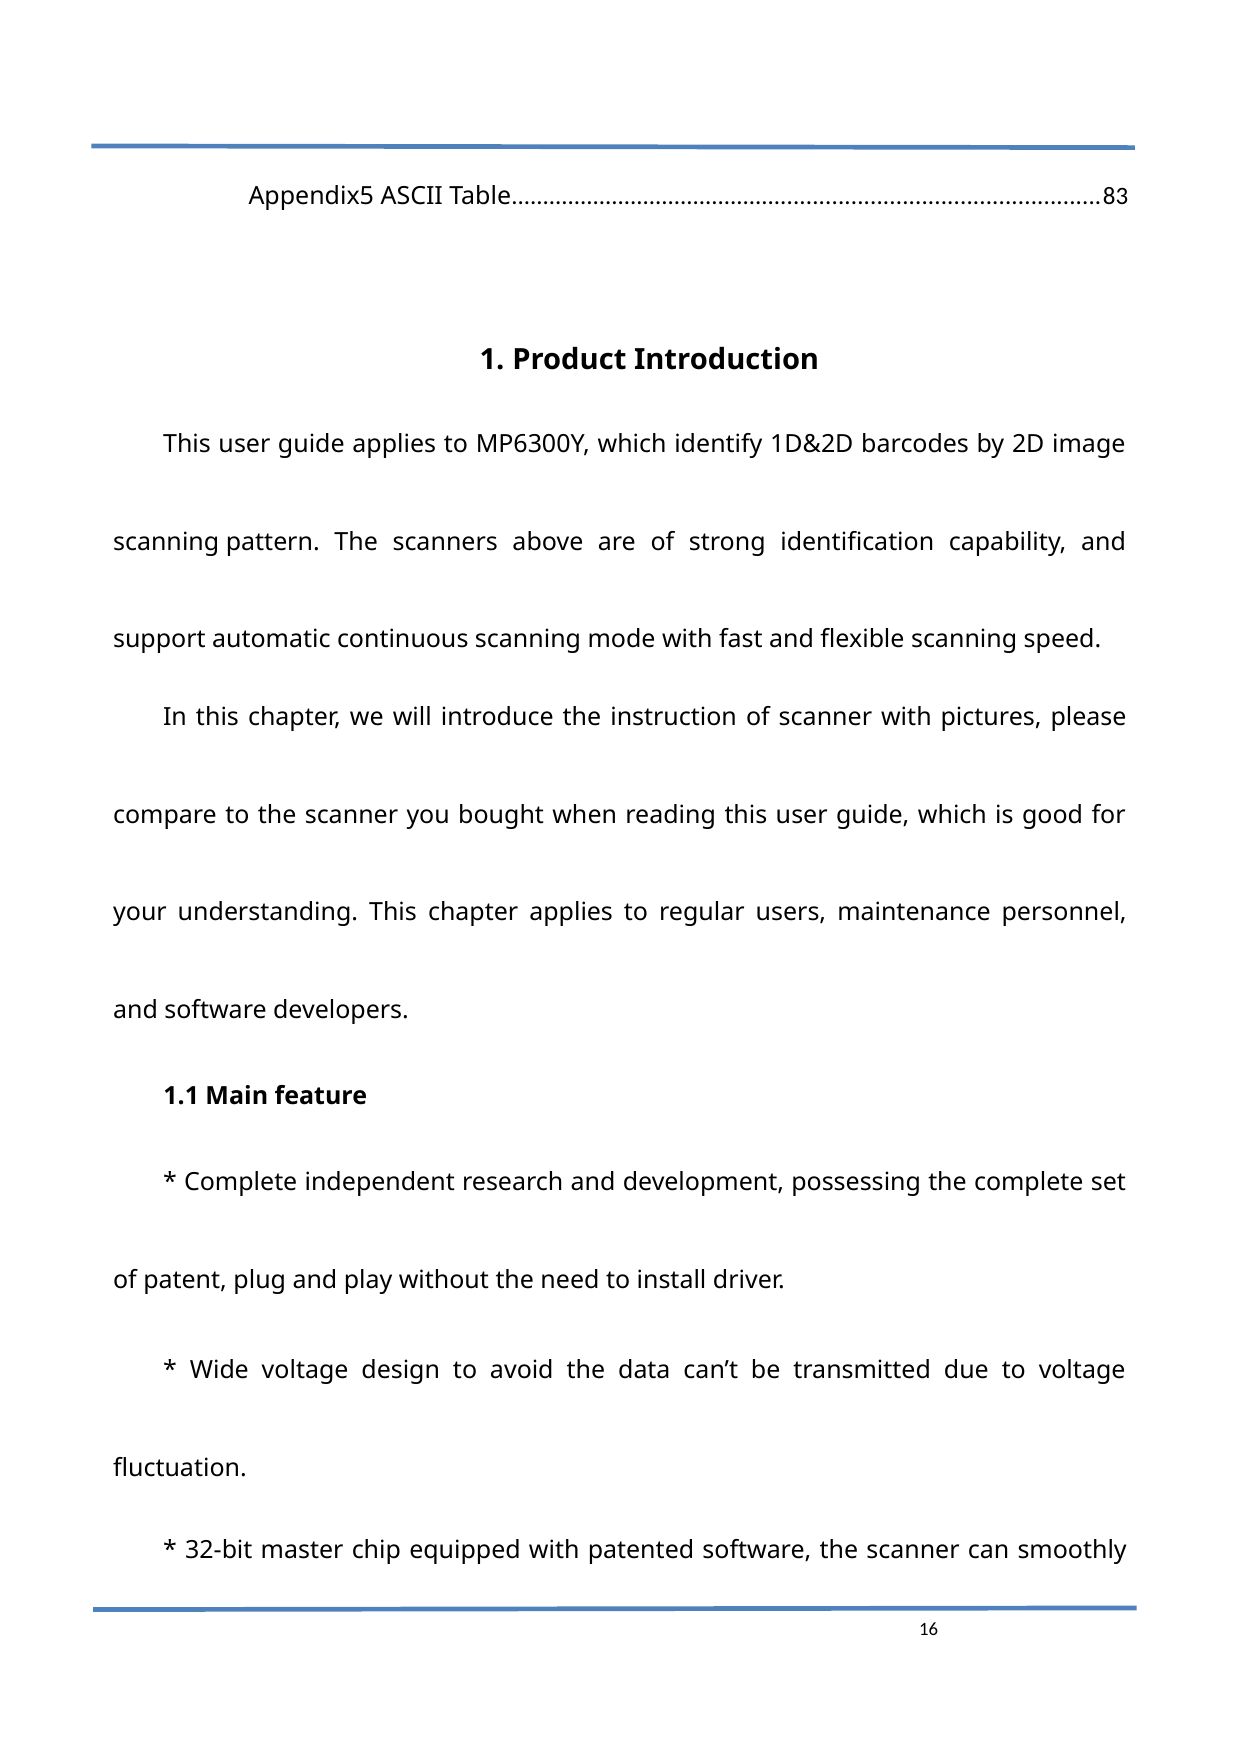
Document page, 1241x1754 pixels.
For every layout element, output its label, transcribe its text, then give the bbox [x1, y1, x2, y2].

text * Wide voltage design to avoid the data can’t be transmitted due to voltage fluctuation. [113, 1336, 1127, 1499]
text * Complete independent research and development, possessing the complete set of patent, plug and play without the need to install driver. [113, 1153, 1127, 1315]
subtitle Product Introduction [113, 326, 1127, 391]
text This user guide applies to MP6300Y, which identify 1D&2D barcodes by 2D image scanning pattern. The scanners above are of strong identification capability, and support automatic continuous scanning mode with fast and flexible scanning speed. [113, 411, 1127, 671]
text 1.1 Main feature [113, 1066, 1127, 1131]
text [113, 1516, 1127, 1581]
text In this chapter, we will introduce the instruction of scanner with pictures, please compare to the scanner you bought when reading this user guide, which is good for your understanding. This chapter applies to regular users, maintenance personnel, and software developers. [113, 688, 1127, 1045]
